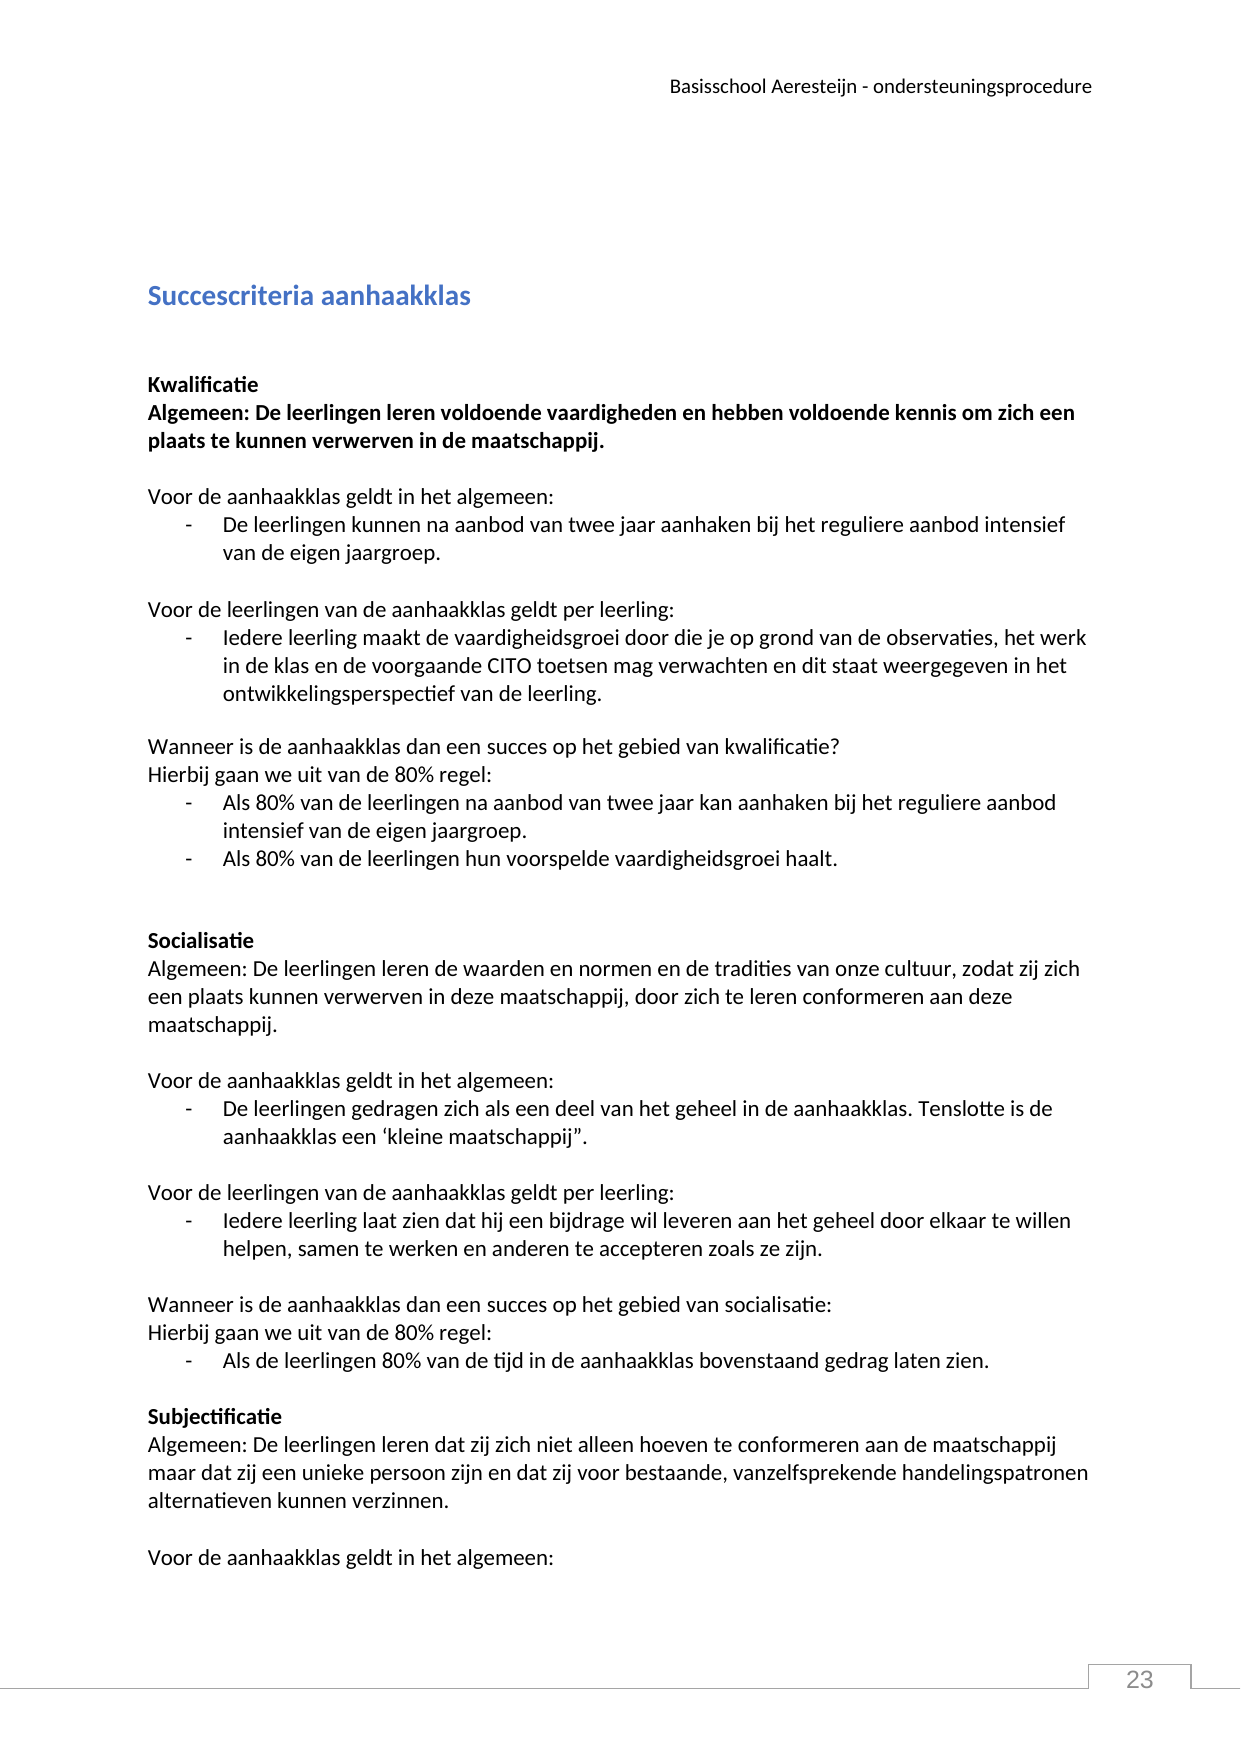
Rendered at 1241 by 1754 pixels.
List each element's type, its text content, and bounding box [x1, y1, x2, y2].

list Als 80% van de leerlingen hun voorspelde vaardigheidsgroei haalt. [185, 844, 1093, 873]
text Voor de leerlingen van de aanhaakklas geldt per leerling: [148, 566, 1093, 623]
list De leerlingen gedragen zich als een deel van het geheel in de aanhaakklas. Tenslotte is de aanhaakklas een ‘kleine maatschappij”. [185, 1094, 1093, 1150]
list De leerlingen kunnen na aanbod van twee jaar aanhaken bij het reguliere aanbod intensief van de eigen jaargroep. [185, 510, 1093, 566]
text Kwalificatie [148, 370, 1093, 398]
text Voor de aanhaakklas geldt in het algemeen: [148, 1543, 1093, 1571]
text Subjectificatie Algemeen: De leerlingen leren dat zij zich niet alleen hoeven te conformeren aan de maatschappij maar dat zij een unieke persoon zijn en dat zij voor bestaande, vanzelfsprekende handelingspatronen alternatieven kunnen verzinnen. [148, 1402, 1093, 1514]
list Iedere leerling laat zien dat hij een bijdrage wil leveren aan het geheel door elkaar te willen helpen, samen te werken en anderen te accepteren zoals ze zijn. [185, 1206, 1093, 1262]
text Algemeen: De leerlingen leren voldoende vaardigheden en hebben voldoende kennis om zich een plaats te kunnen verwerven in de maatschappij. [148, 398, 1093, 482]
text Socialisatie Algemeen: De leerlingen leren de waarden en normen en de tradities van onze cultuur, zodat zij zich een plaats kunnen verwerven in deze maatschappij, door zich te leren conformeren aan deze maatschappij. [148, 926, 1093, 1038]
list Iedere leerling maakt de vaardigheidsgroei door die je op grond van de observaties, het werk in de klas en de voorgaande CITO toetsen mag verwachten en dit staat weergegeven in het ontwikkelingsperspectief van de leerling. [185, 623, 1093, 707]
list Als de leerlingen 80% van de tijd in de aanhaakklas bovenstaand gedrag laten zien. [185, 1346, 1093, 1374]
text Wanneer is de aanhaakklas dan een succes op het gebied van kwalificatie? Hierbij gaan we uit van de 80% regel: [148, 732, 1093, 788]
text Succescriteria aanhaakklas [148, 277, 1093, 313]
text Voor de aanhaakklas geldt in het algemeen: [148, 1066, 1093, 1094]
text Voor de leerlingen van de aanhaakklas geldt per leerling: [148, 1178, 1093, 1206]
text Voor de aanhaakklas geldt in het algemeen: [148, 482, 1093, 510]
list Als 80% van de leerlingen na aanbod van twee jaar kan aanhaken bij het reguliere aanbod intensief van de eigen jaargroep. [185, 788, 1093, 844]
text Wanneer is de aanhaakklas dan een succes op het gebied van socialisatie: Hierbij gaan we uit van de 80% regel: [148, 1290, 1093, 1346]
